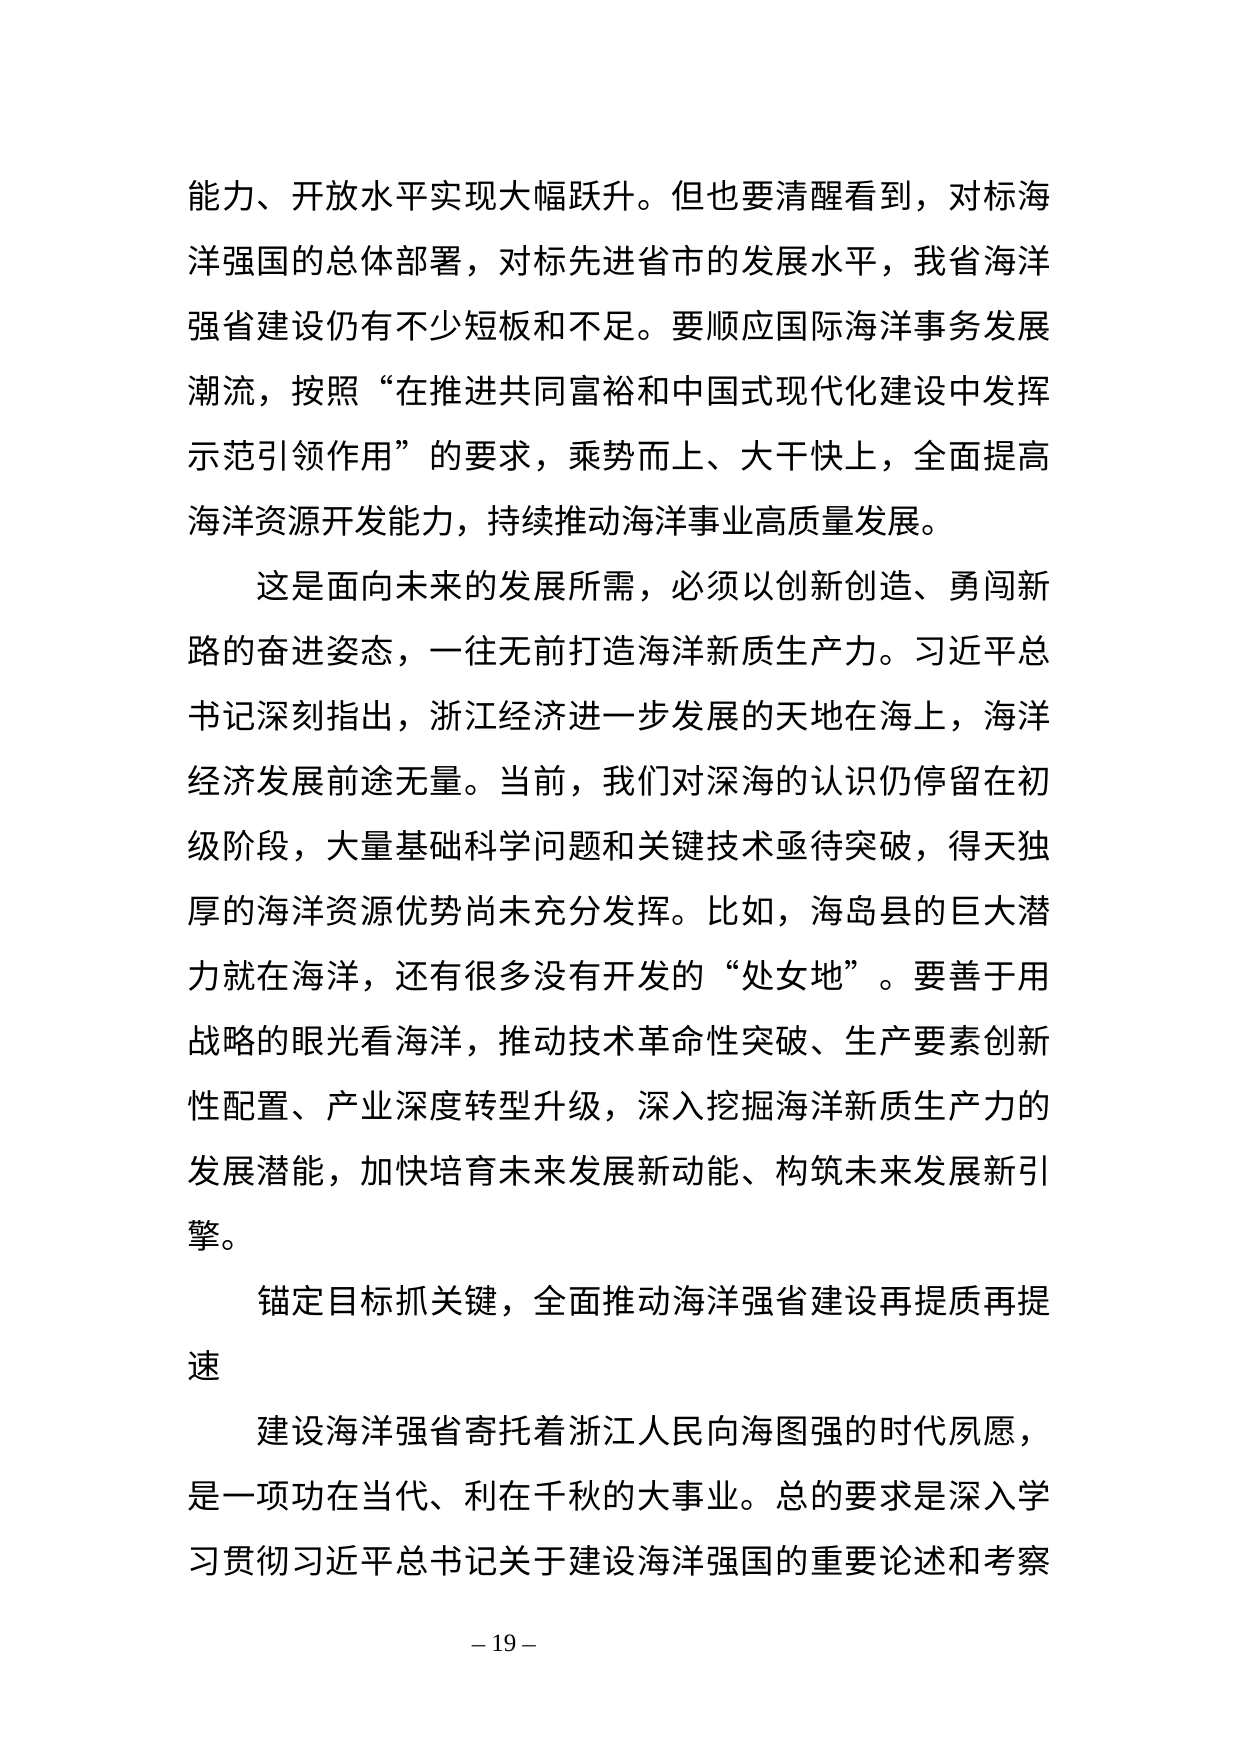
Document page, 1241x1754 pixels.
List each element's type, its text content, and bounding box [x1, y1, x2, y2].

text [187, 1397, 1053, 1592]
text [187, 162, 1053, 552]
text 这是面向未来的发展所需，必须以创新创造、勇闯新路的奋进姿态，一往无前打造海洋新质生产力。习近平总书记深刻指出，浙江经济进一步发展的天地在海上，海洋经济发展前途无量。当前，我们对深海的认识仍停留在初级阶段，大量基础科学问题和关键技术亟待突破，得天独厚的海洋资源优势尚未充分发挥。比如，海岛县的巨大潜力就在海洋，还有很多没有开发的“处女地”。要善于用战略的眼光看海洋，推动技术革命性突破、生产要素创新性配置、产业深度转型升级，深入挖掘海洋新质生产力的发展潜能，加快培育未来发展新动能、构筑未来发展新引擎。 [187, 552, 1053, 1267]
text 锚定目标抓关键，全面推动海洋强省建设再提质再提速 [187, 1267, 1053, 1397]
